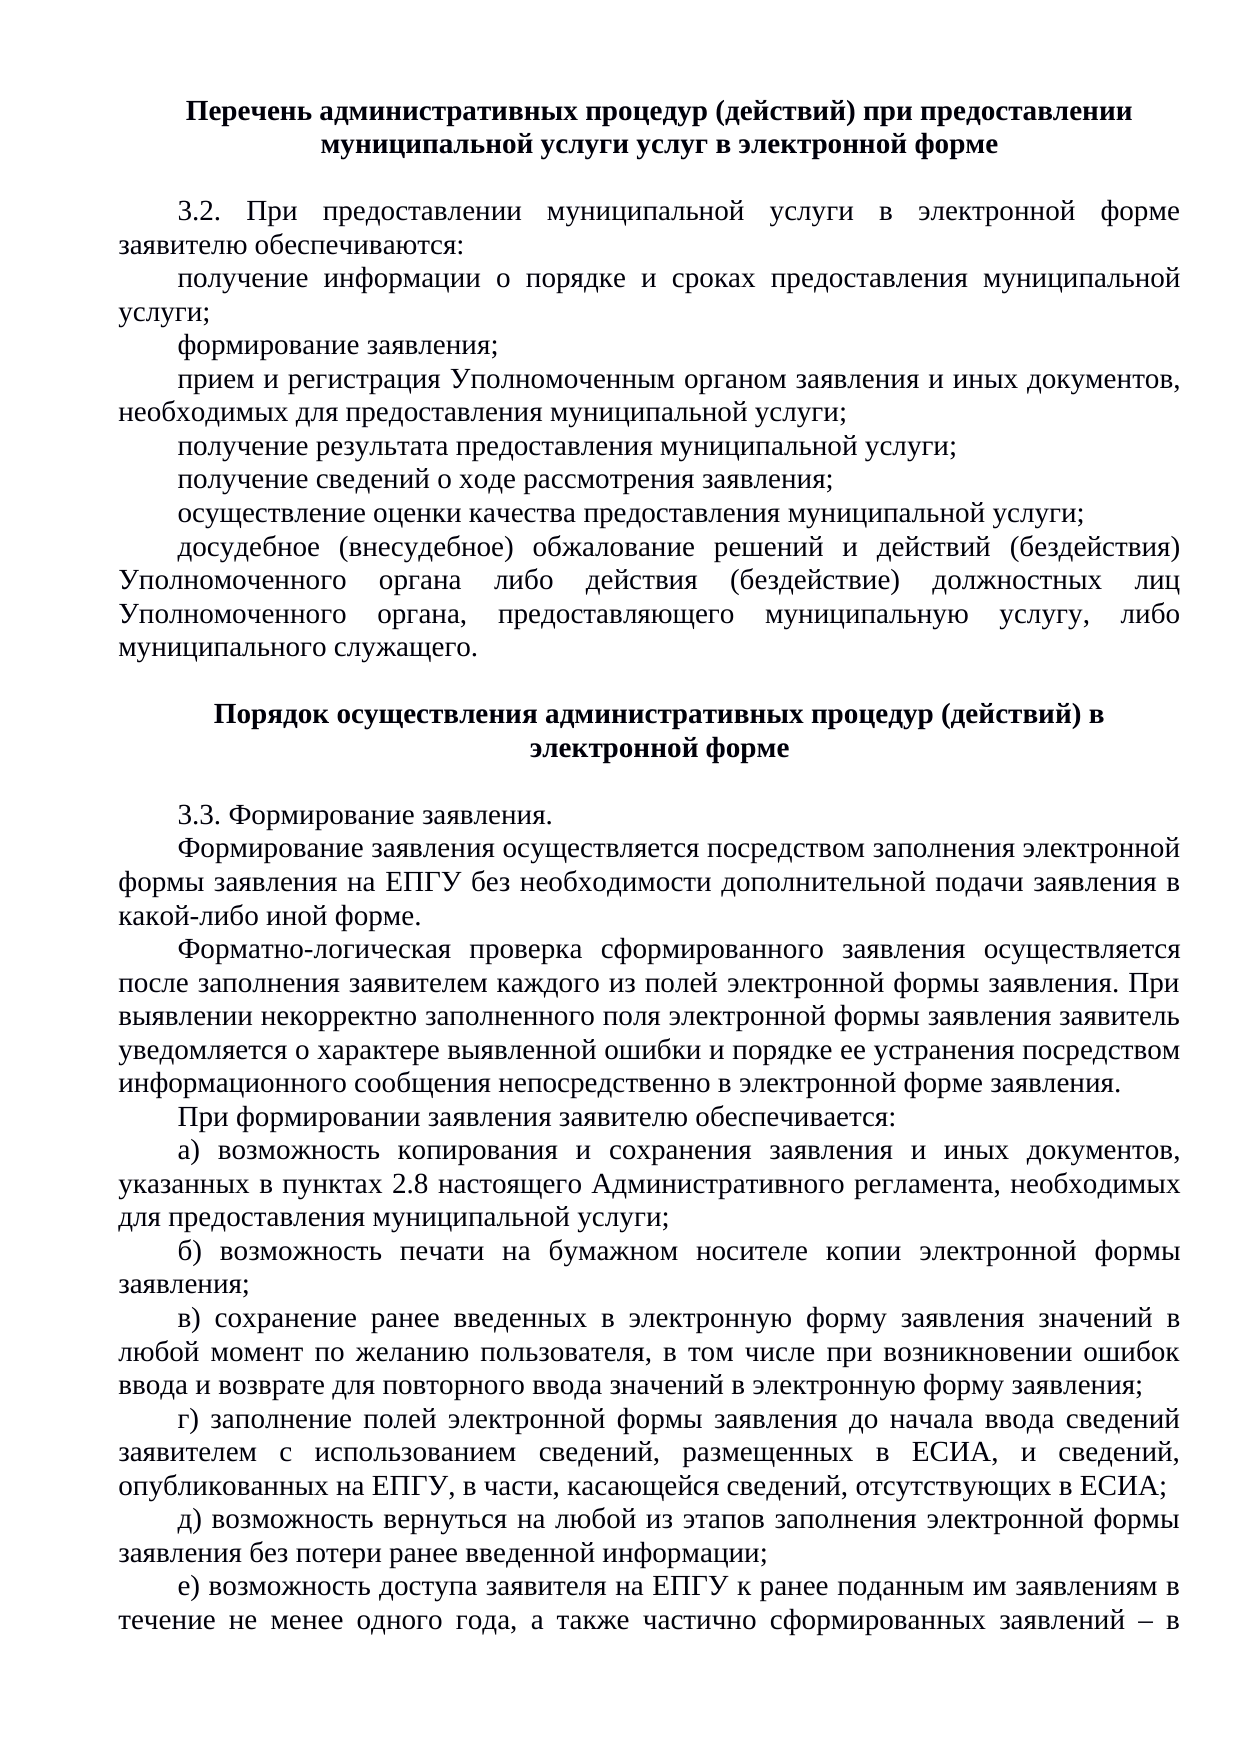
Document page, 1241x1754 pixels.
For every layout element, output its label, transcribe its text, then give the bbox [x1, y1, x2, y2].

text Формирование заявления осуществляется посредством заполнения электронной формы заявления на ЕПГУ без необходимости дополнительной подачи заявления в какой-либо иной форме. [118, 831, 1181, 931]
text осуществление оценки качества предоставления муниципальной услуги; [118, 495, 1181, 529]
text б) возможность печати на бумажном носителе копии электронной формы заявления; [118, 1233, 1181, 1300]
text Форматно-логическая проверка сформированного заявления осуществляется после заполнения заявителем каждого из полей электронной формы заявления. При выявлении некорректно заполненного поля электронной формы заявления заявитель уведомляется о характере выявленной ошибки и порядке ее устранения посредством информационного сообщения непосредственно в электронной форме заявления. [118, 931, 1181, 1099]
text досудебное (внесудебное) обжалование решений и действий (бездействия) Уполномоченного органа либо действия (бездействие) должностных лиц Уполномоченного органа, предоставляющего муниципальную услугу, либо муниципального служащего. [118, 529, 1181, 663]
text 3.3. Формирование заявления. [118, 797, 1181, 831]
text в) сохранение ранее введенных в электронную форму заявления значений в любой момент по желанию пользователя, в том числе при возникновении ошибок ввода и возврате для повторного ввода значений в электронную форму заявления; [118, 1300, 1181, 1401]
text 3.2. При предоставлении муниципальной услуги в электронной форме заявителю обеспечиваются: [118, 193, 1181, 260]
subtitle Перечень административных процедур (действий) при предоставлении муниципальной услуги услуг в электронной форме [138, 93, 1181, 160]
text При формировании заявления заявителю обеспечивается: [118, 1099, 1181, 1132]
text д) возможность вернуться на любой из этапов заполнения электронной формы заявления без потери ранее введенной информации; [118, 1501, 1181, 1568]
text прием и регистрация Уполномоченным органом заявления и иных документов, необходимых для предоставления муниципальной услуги; [118, 361, 1181, 428]
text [118, 1568, 1181, 1636]
text формирование заявления; [118, 327, 1181, 361]
text получение информации о порядке и сроках предоставления муниципальной услуги; [118, 260, 1181, 327]
text получение результата предоставления муниципальной услуги; [118, 428, 1181, 462]
subtitle Порядок осуществления административных процедур (действий) в электронной форме [138, 696, 1181, 763]
text а) возможность копирования и сохранения заявления и иных документов, указанных в пунктах 2.8 настоящего Административного регламента, необходимых для предоставления муниципальной услуги; [118, 1132, 1181, 1233]
text получение сведений о ходе рассмотрения заявления; [118, 462, 1181, 495]
text г) заполнение полей электронной формы заявления до начала ввода сведений заявителем с использованием сведений, размещенных в ЕСИА, и сведений, опубликованных на ЕПГУ, в части, касающейся сведений, отсутствующих в ЕСИА; [118, 1401, 1181, 1501]
